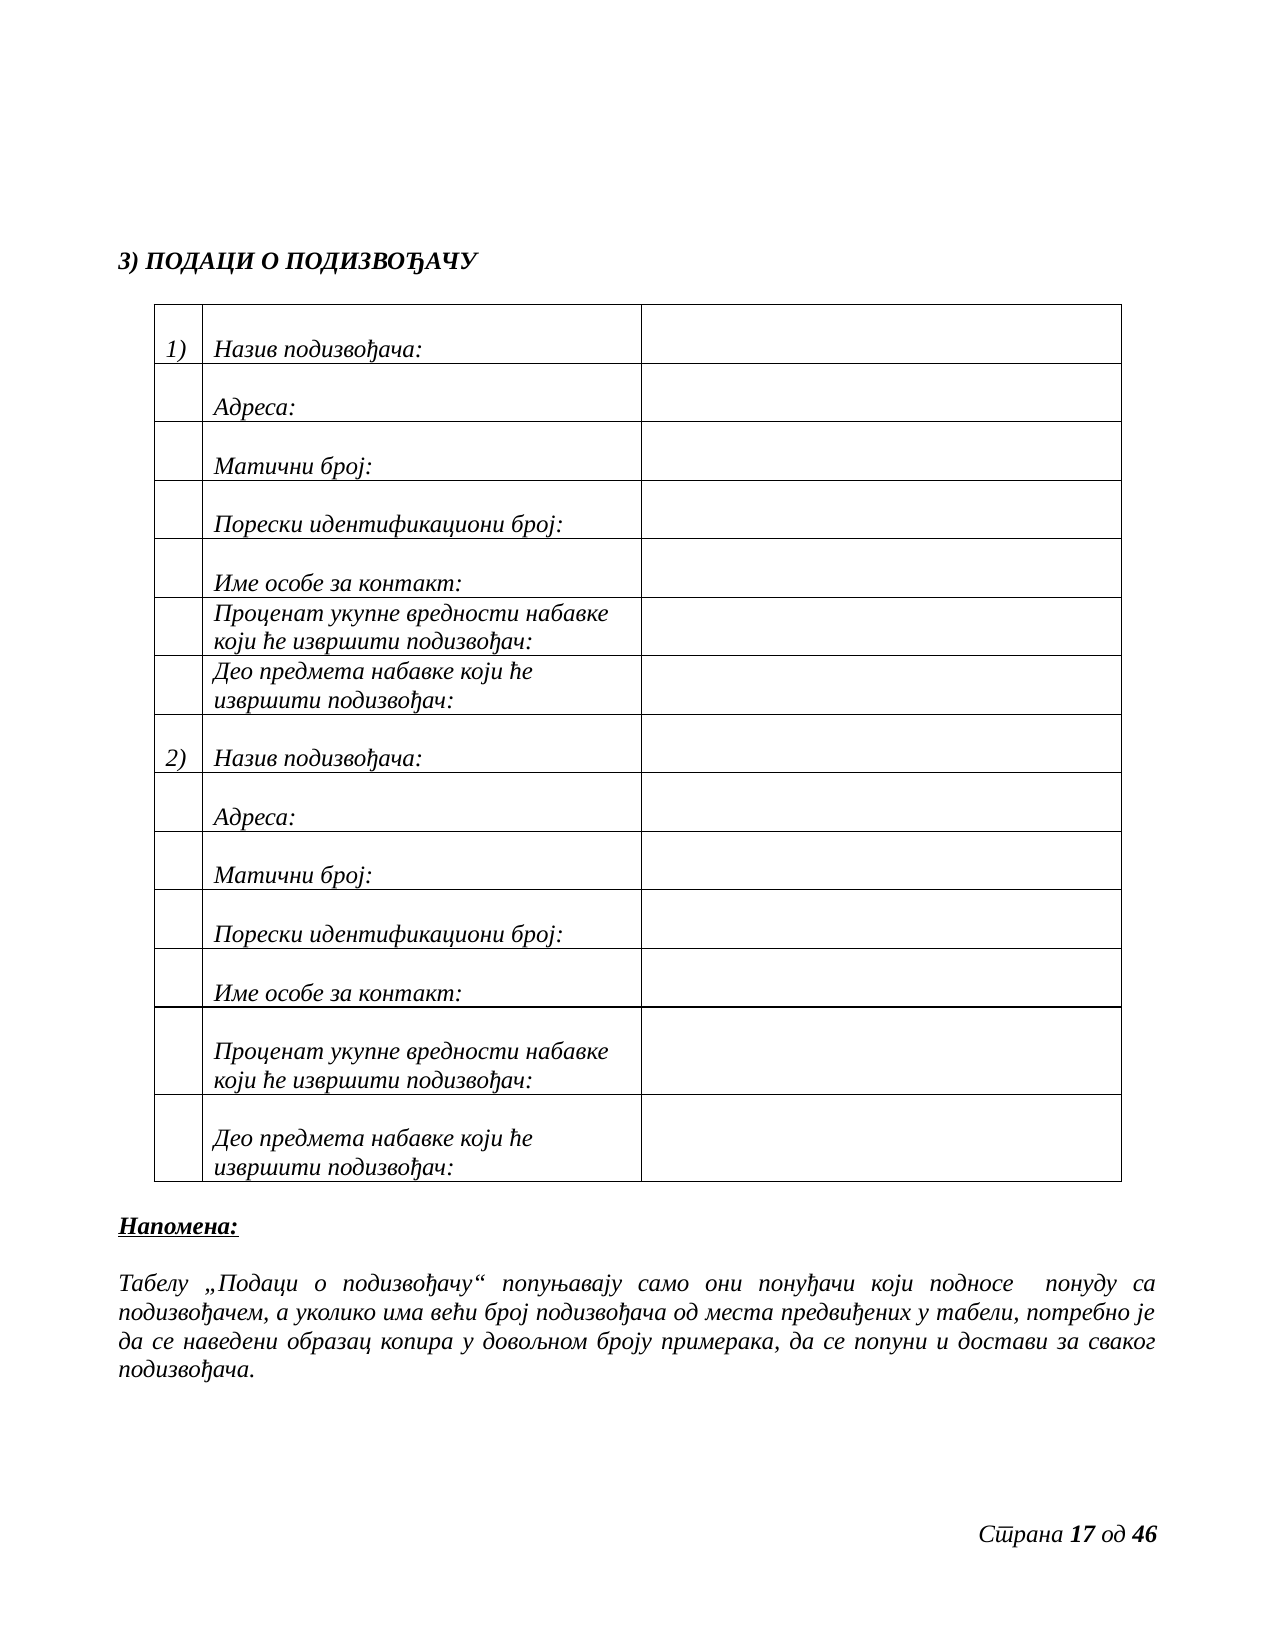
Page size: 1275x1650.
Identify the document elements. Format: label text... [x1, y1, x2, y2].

table_cell [155, 890, 202, 948]
table_cell Порески идентификациони број: [203, 890, 641, 948]
table_header Назив подизвођача: [203, 305, 641, 362]
table_cell [155, 364, 202, 421]
table_cell Име особе за контакт: [203, 539, 641, 597]
table_cell [642, 422, 1121, 479]
table_cell [155, 539, 202, 597]
table_cell [155, 422, 202, 479]
table_cell [642, 364, 1121, 421]
table_cell Порески идентификациони број: [203, 481, 641, 538]
table_cell [155, 481, 202, 538]
table_cell Назив подизвођача: [203, 715, 641, 772]
table_cell [642, 598, 1121, 655]
table_cell [155, 832, 202, 889]
table_cell Проценат укупне вредности набавке који ће извршити подизвођач: [203, 1008, 641, 1094]
table_cell [155, 1095, 202, 1181]
table_cell Део предмета набавке који ће извршити подизвођач: [203, 656, 641, 714]
table_cell Матични број: [203, 832, 641, 889]
table_cell [642, 539, 1121, 597]
table_header 1) [155, 305, 202, 362]
text Табелу „Подаци о подизвођачу“ попуњавају само они понуђачи који подносе понуду са подизвођачем, а уколико има већи број подизвођача од места предвиђених у табели, потребно је да се наведени образац копира у довољном броју примерака, да се попуни и достави за сваког подизвођача. [118, 1268, 1157, 1383]
table_cell [642, 773, 1121, 831]
table_cell Име особе за контакт: [203, 949, 641, 1006]
table_cell [642, 481, 1121, 538]
text Напомена: [118, 1211, 1157, 1239]
table_cell [642, 832, 1121, 889]
table_cell Део предмета набавке који ће извршити подизвођач: [203, 1095, 641, 1181]
table_cell [642, 715, 1121, 772]
table_cell [155, 949, 202, 1006]
table_cell [155, 656, 202, 714]
table_cell [155, 598, 202, 655]
table_header [642, 305, 1121, 362]
table_cell Матични број: [203, 422, 641, 479]
table_cell Адреса: [203, 773, 641, 831]
table_cell [642, 890, 1121, 948]
table_cell [642, 1008, 1121, 1094]
text 3) ПОДАЦИ О ПОДИЗВОЂАЧУ [118, 246, 1157, 275]
table_cell Проценат укупне вредности набавке који ће извршити подизвођач: [203, 598, 641, 655]
table_cell [155, 1008, 202, 1094]
table_cell [642, 949, 1121, 1006]
table_cell Адреса: [203, 364, 641, 421]
table_cell [155, 773, 202, 831]
table_cell 2) [155, 715, 202, 772]
table_cell [642, 656, 1121, 714]
table_cell [642, 1095, 1121, 1181]
